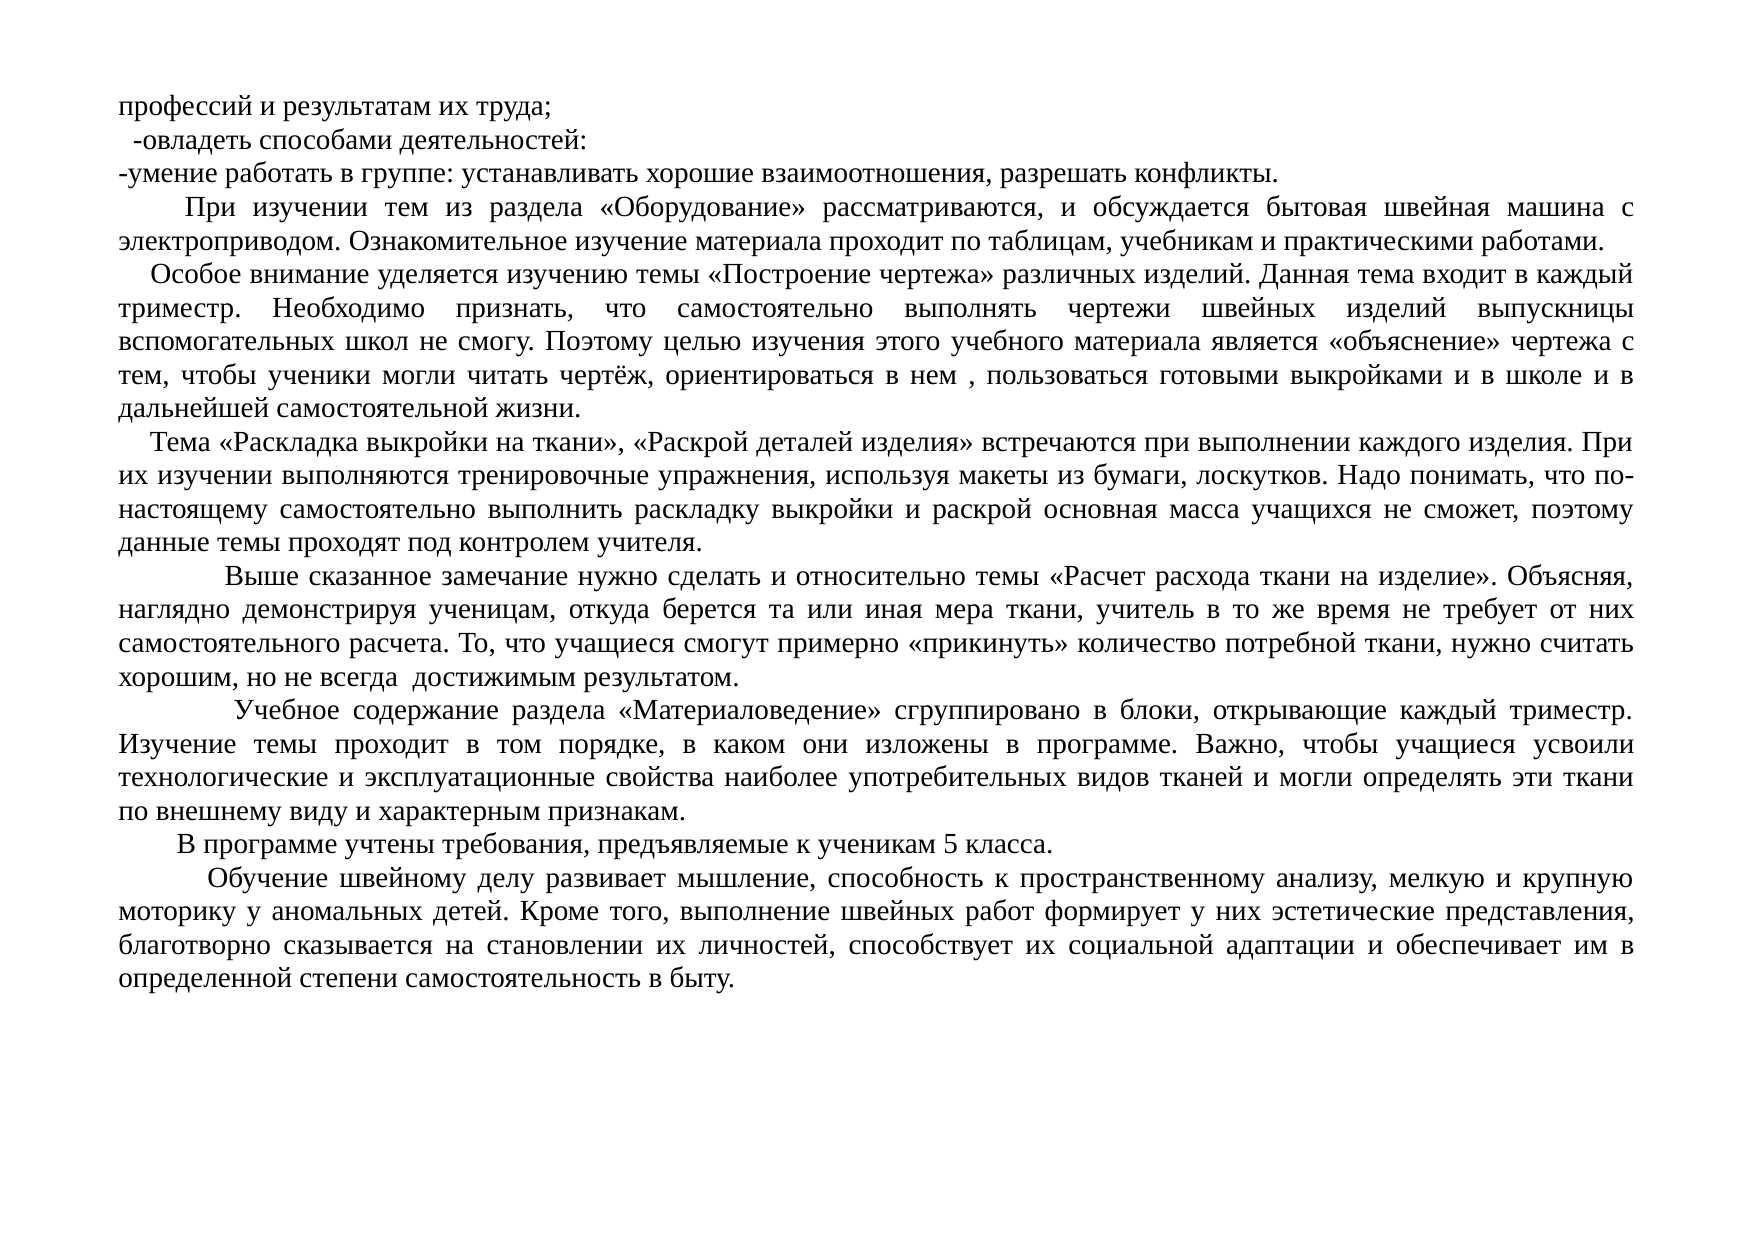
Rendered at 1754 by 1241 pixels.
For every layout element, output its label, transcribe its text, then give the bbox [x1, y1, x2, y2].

text -умение работать в группе: устанавливать хорошие взаимоотношения, разрешать конфликты. [118, 156, 1636, 189]
text При изучении тем из раздела «Оборудование» рассматриваются, и обсуждается бытовая швейная машина с электроприводом. Ознакомительное изучение материала проходит по таблицам, учебникам и практическими работами. [118, 189, 1636, 256]
text Учебное содержание раздела «Материаловедение» сгруппировано в блоки, открывающие каждый триместр. Изучение темы проходит в том порядке, в каком они изложены в программе. Важно, чтобы учащиеся усвоили технологические и эксплуатационные свойства наиболее употребительных видов тканей и могли определять эти ткани по внешнему виду и характерным признакам. [118, 692, 1636, 826]
text Особое внимание уделяется изучению темы «Построение чертежа» различных изделий. Данная тема входит в каждый триместр. Необходимо признать, что самостоятельно выполнять чертежи швейных изделий выпускницы вспомогательных школ не смогу. Поэтому целью изучения этого учебного материала является «объяснение» чертежа с тем, чтобы ученики могли читать чертёж, ориентироваться в нем , пользоваться готовыми выкройками и в школе и в дальнейшей самостоятельной жизни. [118, 256, 1636, 424]
text В программе учтены требования, предъявляемые к ученикам 5 класса. [118, 826, 1636, 860]
text Тема «Раскладка выкройки на ткани», «Раскрой деталей изделия» встречаются при выполнении каждого изделия. При их изучении выполняются тренировочные упражнения, используя макеты из бумаги, лоскутков. Надо понимать, что по-настоящему самостоятельно выполнить раскладку выкройки и раскрой основная масса учащихся не сможет, поэтому данные темы проходят под контролем учителя. [118, 424, 1636, 558]
text Выше сказанное замечание нужно сделать и относительно темы «Расчет расхода ткани на изделие». Объясняя, наглядно демонстрируя ученицам, откуда берется та или иная мера ткани, учитель в то же время не требует от них самостоятельного расчета. То, что учащиеся смогут примерно «прикинуть» количество потребной ткани, нужно считать хорошим, но не всегда достижимым результатом. [118, 558, 1636, 692]
text -овладеть способами деятельностей: [118, 122, 1636, 156]
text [118, 88, 1636, 122]
text Обучение швейному делу развивает мышление, способность к пространственному анализу, мелкую и крупную моторику у аномальных детей. Кроме того, выполнение швейных работ формирует у них эстетические представления, благотворно сказывается на становлении их личностей, способствует их социальной адаптации и обеспечивает им в определенной степени самостоятельность в быту. [118, 860, 1636, 994]
